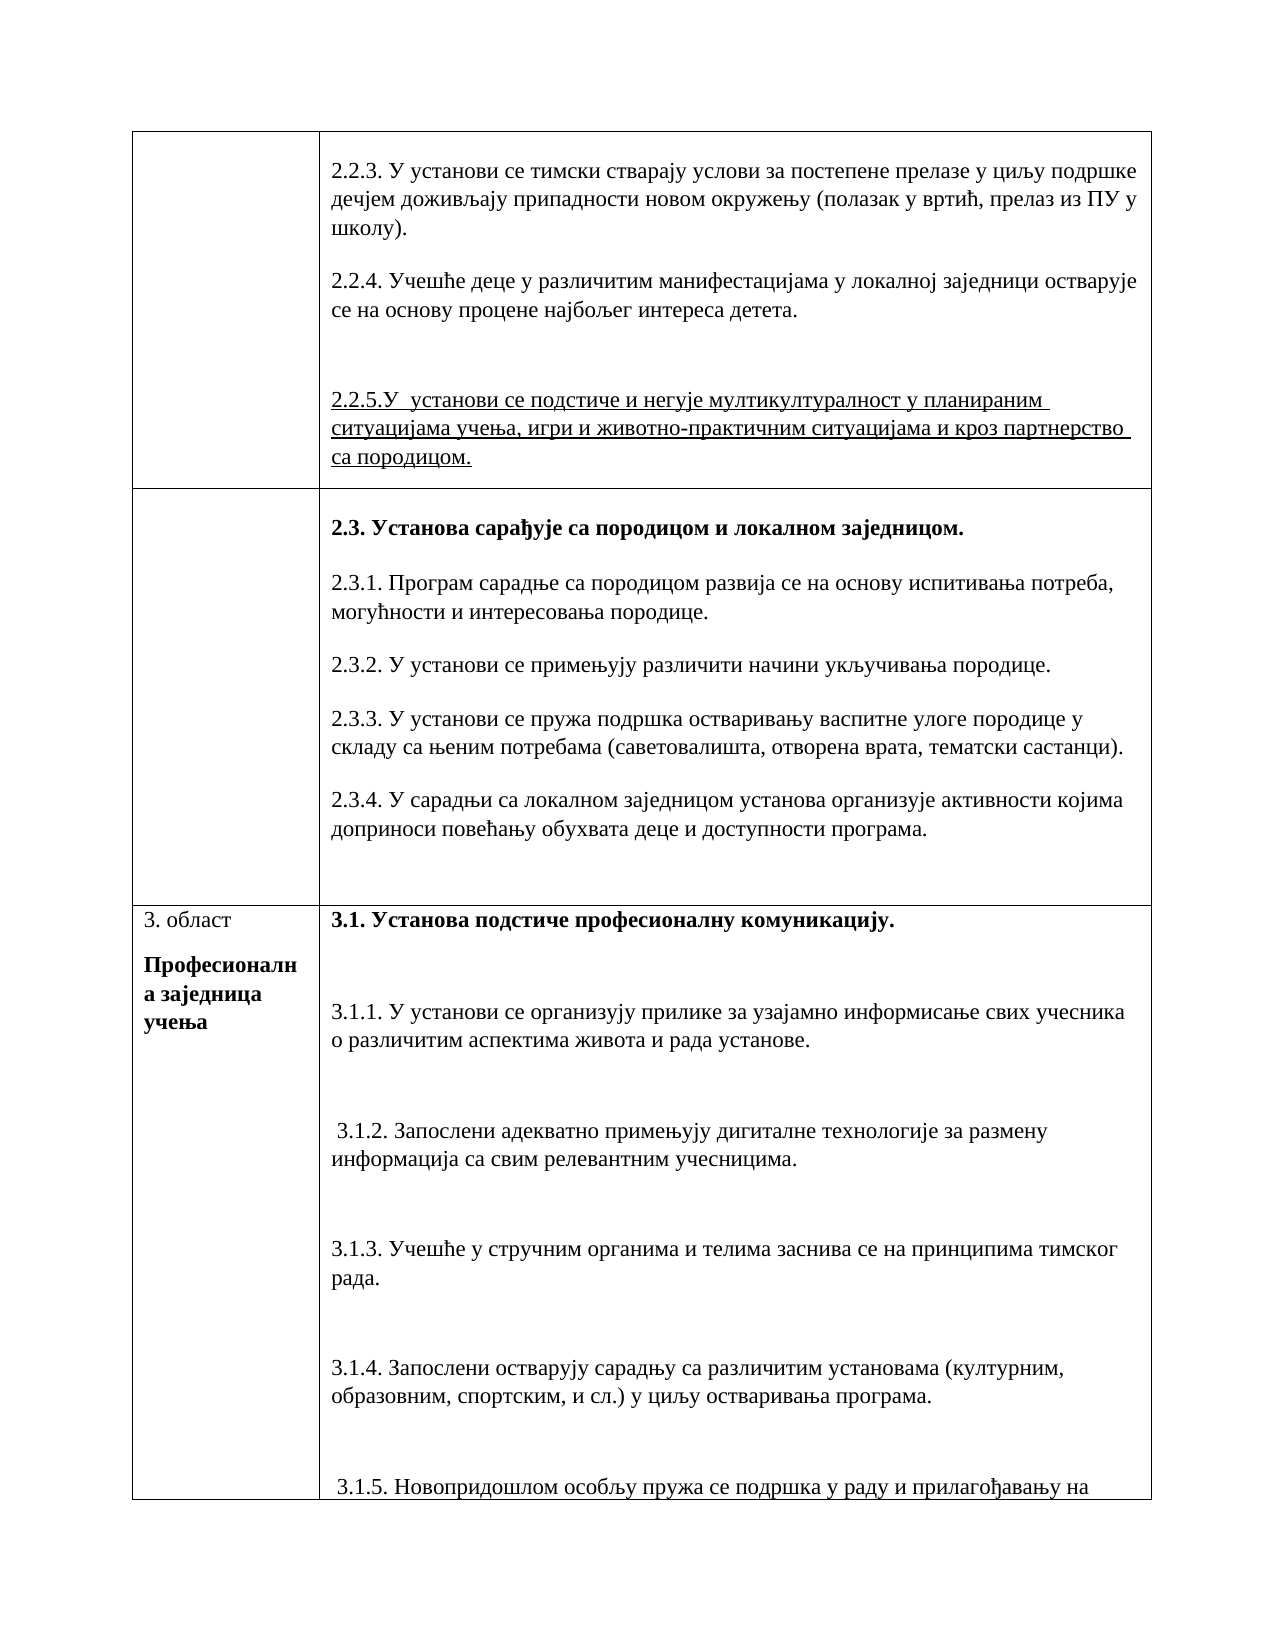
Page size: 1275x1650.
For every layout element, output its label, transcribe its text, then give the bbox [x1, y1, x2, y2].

table_cell 2.3. Установа сарађује са породицом и локалном заједницом. 2.3.1. Програм сарадње са породицом развија се на основу испитивања потреба, могућности и интересовања породице. 2.3.2. У установи се примењују различити начини укључивања породице. 2.3.3. У установи се пружа подршка остваривању васпитне улоге породице у складу са њеним потребама (саветовалишта, отворена врата, тематски састанци). 2.3.4. У сарадњи са локалном заједницом установа организује активности којима доприноси повећању обухвата деце и доступности програма. [320, 489, 1151, 905]
table_cell [133, 489, 319, 905]
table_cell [133, 906, 319, 1499]
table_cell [320, 906, 1151, 1499]
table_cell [320, 132, 1151, 488]
table_cell [133, 132, 319, 488]
